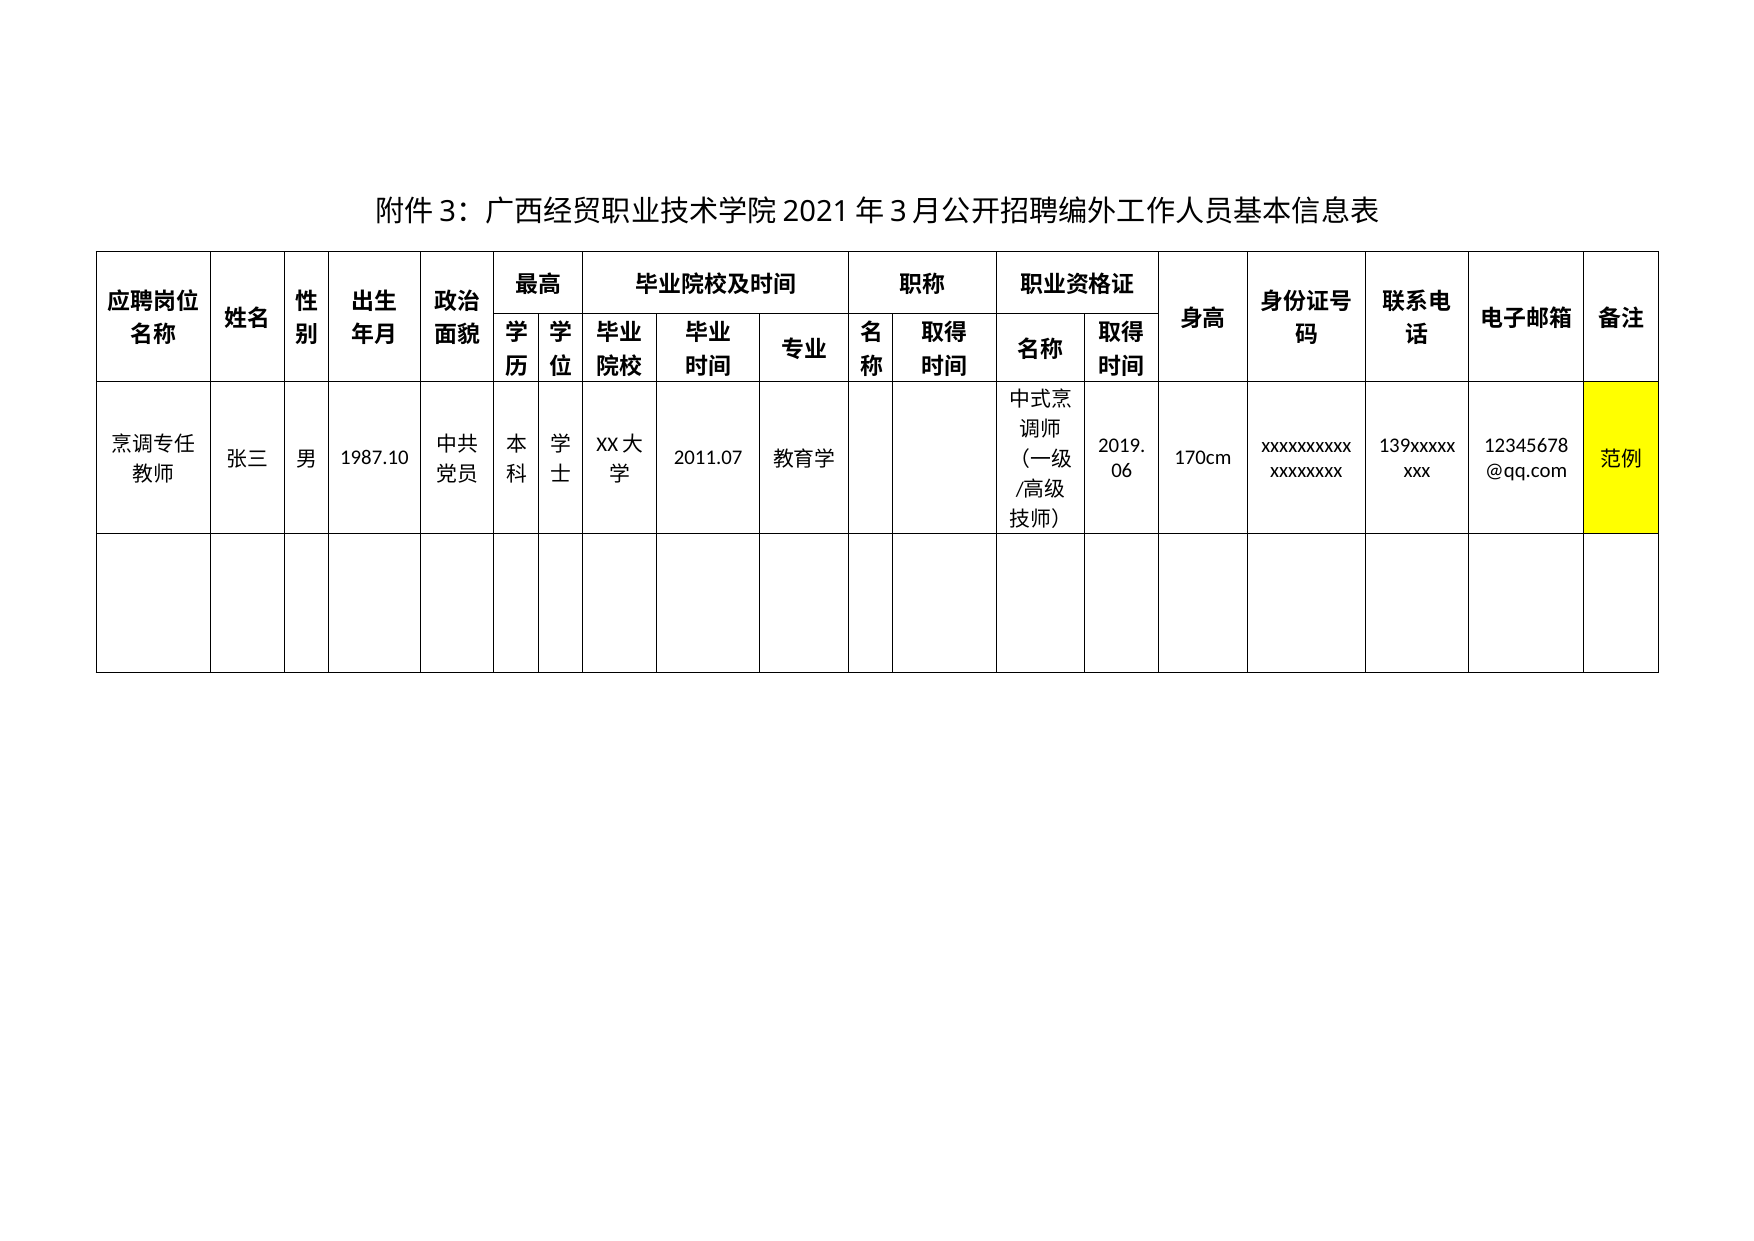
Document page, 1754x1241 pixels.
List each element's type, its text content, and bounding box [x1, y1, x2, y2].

table_cell [1469, 534, 1583, 672]
table_cell [1248, 534, 1365, 672]
table_cell 烹调专任教师 [97, 382, 210, 533]
text 附件3：广西经贸职业技术学院2021年3月公开招聘编外工作人员基本信息表 [150, 187, 1604, 229]
table_cell 范例 [1584, 382, 1658, 533]
table_header 身份证号码 [1248, 252, 1365, 381]
table_cell 名称 [849, 314, 892, 381]
table_cell [760, 534, 848, 672]
table_cell 取得 时间 [893, 314, 996, 381]
table_cell [211, 534, 284, 672]
table_cell 学位 [539, 314, 582, 381]
table_cell xxxxxxxxxxxxxxxxxx [1248, 382, 1365, 533]
table_cell 名称 [997, 314, 1084, 381]
table_cell 专业 [760, 314, 848, 381]
table_cell [849, 534, 892, 672]
table_header 出生 年月 [329, 252, 420, 381]
table_header 电子邮箱 [1469, 252, 1583, 381]
table_cell [583, 534, 656, 672]
table_cell 139xxxxxxxx [1366, 382, 1468, 533]
table_cell [657, 534, 759, 672]
table_cell 张三 [211, 382, 284, 533]
table_cell 毕业 时间 [657, 314, 759, 381]
table_cell [1584, 534, 1658, 672]
table_cell [893, 382, 996, 533]
table_cell XX大学 [583, 382, 656, 533]
table_cell 本科 [494, 382, 538, 533]
table_header 性别 [285, 252, 328, 381]
table_header 应聘岗位名称 [97, 252, 210, 381]
table_cell [97, 534, 210, 672]
table_cell [421, 534, 493, 672]
table_cell [849, 382, 892, 533]
table_header 身高 [1159, 252, 1247, 381]
table_header 备注 [1584, 252, 1658, 381]
table_cell [1159, 534, 1247, 672]
table_cell [1366, 534, 1468, 672]
table_cell 学士 [539, 382, 582, 533]
table_header 最高 [494, 252, 582, 313]
table_cell [893, 534, 996, 672]
table_cell 教育学 [760, 382, 848, 533]
table_header 政治面貌 [421, 252, 493, 381]
table_header 联系电话 [1366, 252, 1468, 381]
table_header 姓名 [211, 252, 284, 381]
table_cell 学历 [494, 314, 538, 381]
table_cell [539, 534, 582, 672]
table_header 职称 [849, 252, 996, 313]
table_cell 1987.10 [329, 382, 420, 533]
table_cell 12345678@qq.com [1469, 382, 1583, 533]
table_cell [329, 534, 420, 672]
table_cell [285, 534, 328, 672]
table_cell 男 [285, 382, 328, 533]
table_cell 中共党员 [421, 382, 493, 533]
table_cell [1085, 534, 1158, 672]
table_cell 取得 时间 [1085, 314, 1158, 381]
table_header 毕业院校及时间 [583, 252, 848, 313]
table_cell 毕业 院校 [583, 314, 656, 381]
table_cell [997, 534, 1084, 672]
table_header 职业资格证 [997, 252, 1158, 313]
table_cell 中式烹调师（一级/高级技师） [997, 382, 1084, 533]
table_cell 2011.07 [657, 382, 759, 533]
table_cell 2019.06 [1085, 382, 1158, 533]
table_cell [494, 534, 538, 672]
table_cell 170cm [1159, 382, 1247, 533]
